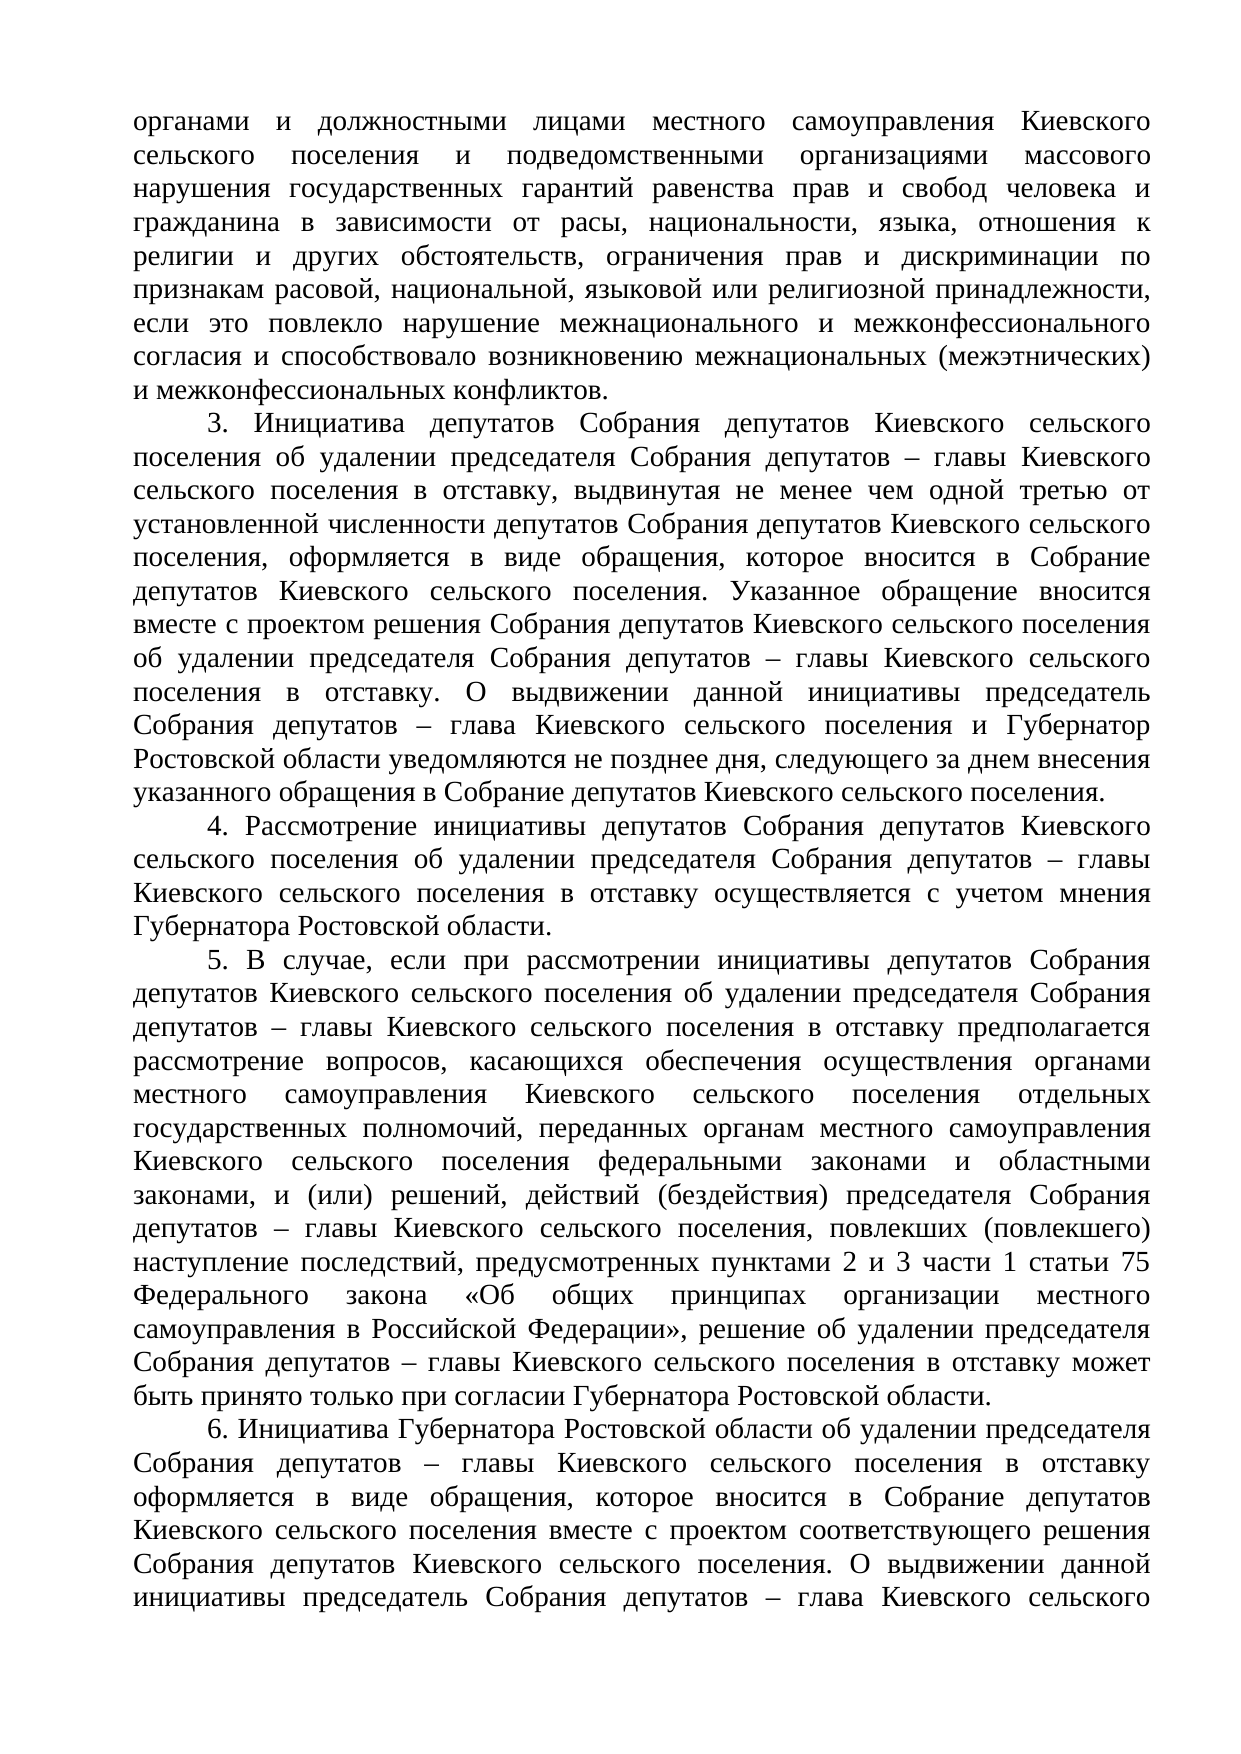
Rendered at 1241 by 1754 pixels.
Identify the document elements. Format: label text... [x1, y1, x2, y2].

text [133, 103, 1152, 405]
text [133, 1412, 1152, 1613]
text 3. Инициатива депутатов Собрания депутатов Киевского сельского поселения об удалении председателя Собрания депутатов – главы Киевского сельского поселения в отставку, выдвинутая не менее чем одной третью от установленной численности депутатов Собрания депутатов Киевского сельского поселения, оформляется в виде обращения, которое вносится в Собрание депутатов Киевского сельского поселения. Указанное обращение вносится вместе с проектом решения Собрания депутатов Киевского сельского поселения об удалении председателя Собрания депутатов – главы Киевского сельского поселения в отставку. О выдвижении данной инициативы председатель Собрания депутатов – глава Киевского сельского поселения и Губернатор Ростовской области уведомляются не позднее дня, следующего за днем внесения указанного обращения в Собрание депутатов Киевского сельского поселения. [133, 405, 1152, 808]
text 4. Рассмотрение инициативы депутатов Собрания депутатов Киевского сельского поселения об удалении председателя Собрания депутатов – главы Киевского сельского поселения в отставку осуществляется с учетом мнения Губернатора Ростовской области. [133, 808, 1152, 942]
text 5. В случае, если при рассмотрении инициативы депутатов Собрания депутатов Киевского сельского поселения об удалении председателя Собрания депутатов – главы Киевского сельского поселения в отставку предполагается рассмотрение вопросов, касающихся обеспечения осуществления органами местного самоуправления Киевского сельского поселения отдельных государственных полномочий, переданных органам местного самоуправления Киевского сельского поселения федеральными законами и областными законами, и (или) решений, действий (бездействия) председателя Собрания депутатов – главы Киевского сельского поселения, повлекших (повлекшего) наступление последствий, предусмотренных пунктами 2 и 3 части 1 статьи 75 Федерального закона «Об общих принципах организации местного самоуправления в Российской Федерации», решение об удалении председателя Собрания депутатов – главы Киевского сельского поселения в отставку может быть принято только при согласии Губернатора Ростовской области. [133, 942, 1152, 1412]
